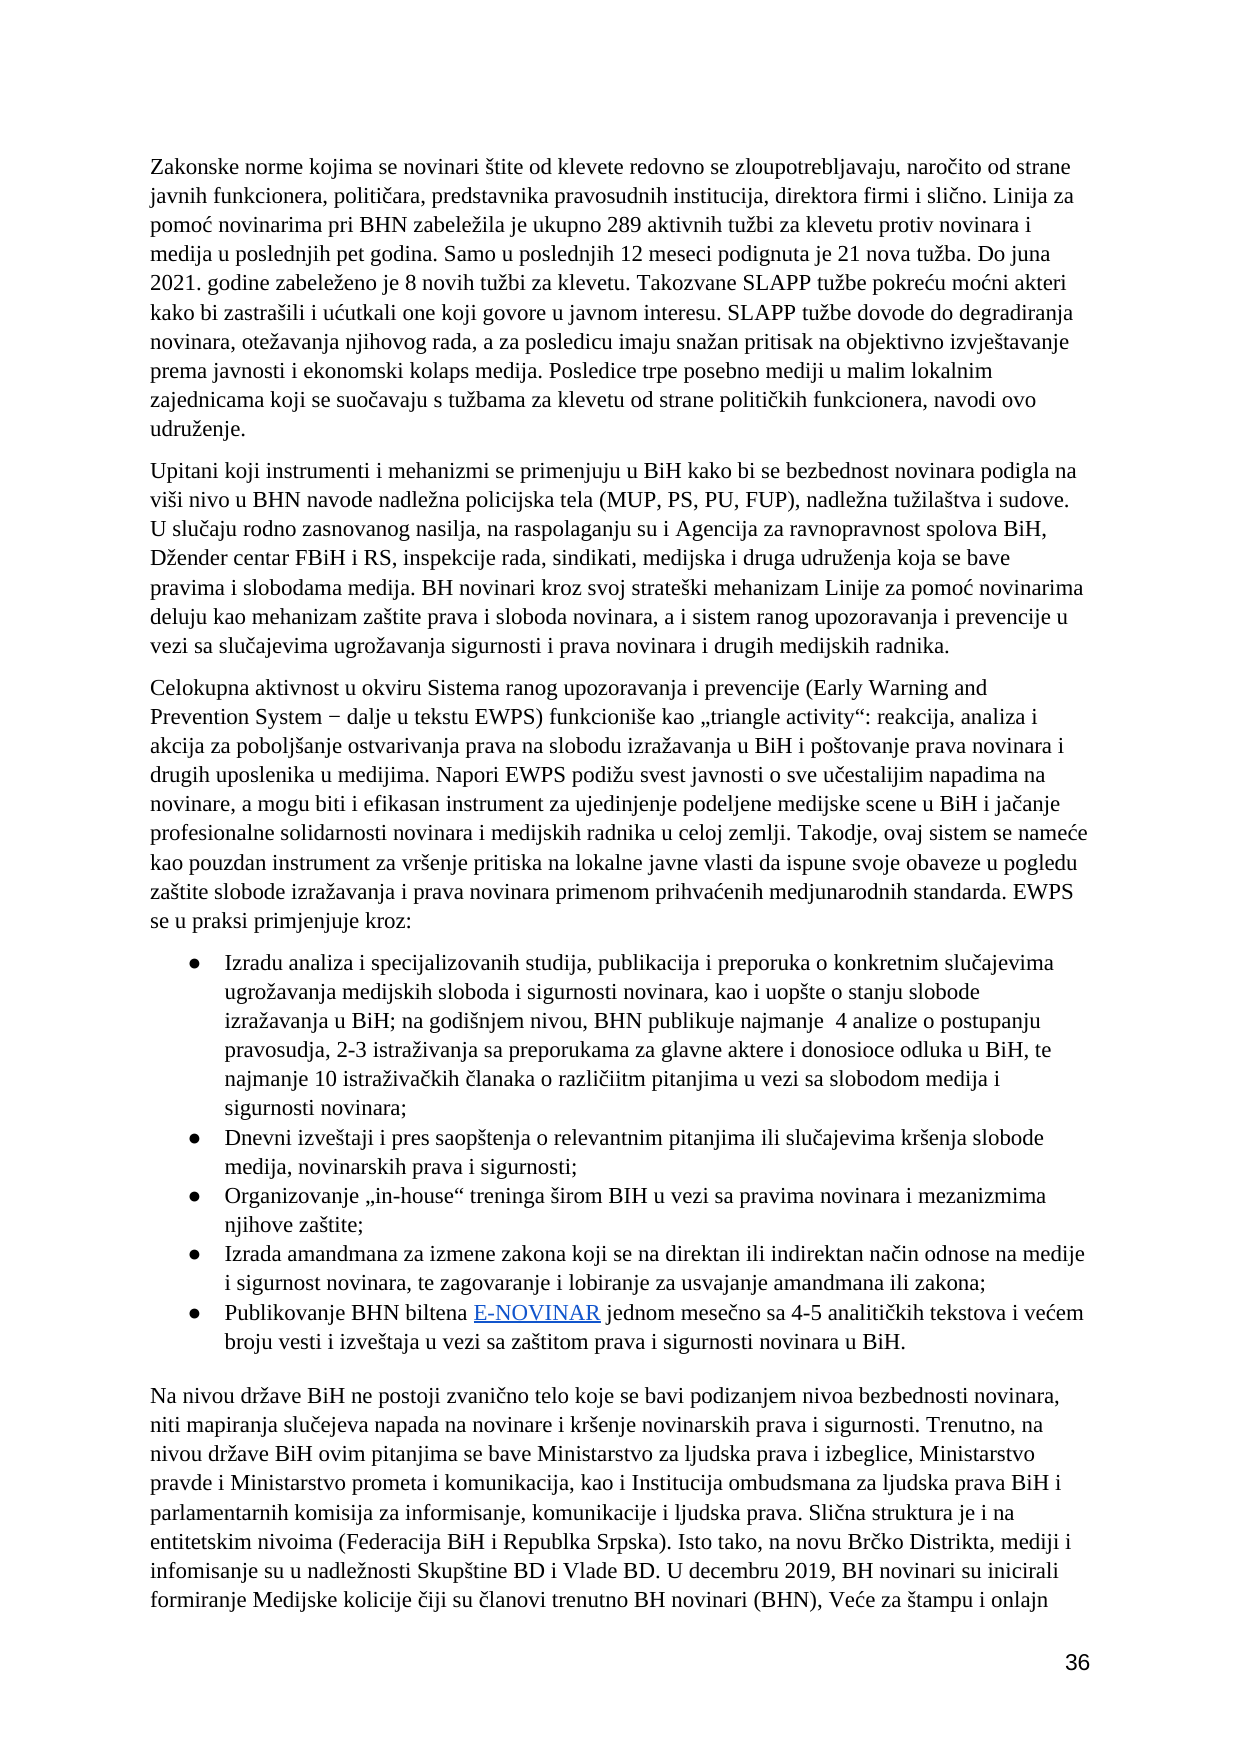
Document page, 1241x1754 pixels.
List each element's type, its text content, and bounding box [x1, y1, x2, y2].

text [150, 1379, 1090, 1612]
list Izrada amandmana za izmene zakona koji se na direktan ili indirektan način odnose na medije i sigurnost novinara, te zagovaranje i lobiranje za usvajanje amandmana ili zakona; [187, 1237, 1090, 1296]
text Celokupna aktivnost u okviru Sistema ranog upozoravanja i prevencije (Early Warning and Prevention System − dalje u tekstu EWPS) funkcioniše kao „triangle activity“: reakcija, analiza i akcija za poboljšanje ostvarivanja prava na slobodu izražavanja u BiH i poštovanje prava novinara i drugih uposlenika u medijima. Napori EWPS podižu svest javnosti o sve učestalijim napadima na novinare, a mogu biti i efikasan instrument za ujedinjenje podeljene medijske scene u BiH i jačanje profesionalne solidarnosti novinara i medijskih radnika u celoj zemlji. Takodje, ovaj sistem se nameće kao pouzdan instrument za vršenje pritiska na lokalne javne vlasti da ispune svoje obaveze u pogledu zaštite slobode izražavanja i prava novinara primenom prihvaćenih medjunarodnih standarda. EWPS se u praksi primjenjuje kroz: [150, 671, 1090, 933]
list Publikovanje BHN biltena E-NOVINAR jednom mesečno sa 4-5 analitičkih tekstova i većem broju vesti i izveštaja u vezi sa zaštitom prava i sigurnosti novinara u BiH. [187, 1296, 1090, 1354]
list Organizovanje „in-house“ treninga širom BIH u vezi sa pravima novinara i mezanizmima njihove zaštite; [187, 1179, 1090, 1237]
text Zakonske norme kojima se novinari štite od klevete redovno se zloupotrebljavaju, naročito od strane javnih funkcionera, političara, predstavnika pravosudnih institucija, direktora firmi i slično. Linija za pomoć novinarima pri BHN zabeležila je ukupno 289 aktivnih tužbi za klevetu protiv novinara i medija u poslednjih pet godina. Samo u poslednjih 12 meseci podignuta je 21 nova tužba. Do juna 2021. godine zabeleženo je 8 novih tužbi za klevetu. Takozvane SLAPP tužbe pokreću moćni akteri kako bi zastrašili i ućutkali one koji govore u javnom interesu. SLAPP tužbe dovode do degradiranja novinara, otežavanja njihovog rada, a za posledicu imaju snažan pritisak na objektivno izvještavanje prema javnosti i ekonomski kolaps medija. Posledice trpe posebno mediji u malim lokalnim zajednicama koji se suočavaju s tužbama za klevetu od strane političkih funkcionera, navodi ovo udruženje. [150, 150, 1090, 442]
list Izradu analiza i specijalizovanih studija, publikacija i preporuka o konkretnim slučajevima ugrožavanja medijskih sloboda i sigurnosti novinara, kao i uopšte o stanju slobode izražavanja u BiH; na godišnjem nivou, BHN publikuje najmanje 4 analize o postupanju pravosudja, 2-3 istraživanja sa preporukama za glavne aktere i donosioce odluka u BiH, te najmanje 10 istraživačkih članaka o različiitm pitanjima u vezi sa slobodom medija i sigurnosti novinara; [187, 946, 1090, 1121]
list Dnevni izveštaji i pres saopštenja o relevantnim pitanjima ili slučajevima kršenja slobode medija, novinarskih prava i sigurnosti; [187, 1121, 1090, 1179]
text Upitani koji instrumenti i mehanizmi se primenjuju u BiH kako bi se bezbednost novinara podigla na viši nivo u BHN navode nadležna policijska tela (MUP, PS, PU, FUP), nadležna tužilaštva i sudove. U slučaju rodno zasnovanog nasilja, na raspolaganju su i Agencija za ravnopravnost spolova BiH, Džender centar FBiH i RS, inspekcije rada, sindikati, medijska i druga udruženja koja se bave pravima i slobodama medija. BH novinari kroz svoj strateški mehanizam Linije za pomoć novinarima deluju kao mehanizam zaštite prava i sloboda novinara, a i sistem ranog upozoravanja i prevencije u vezi sa slučajevima ugrožavanja sigurnosti i prava novinara i drugih medijskih radnika. [150, 454, 1090, 658]
